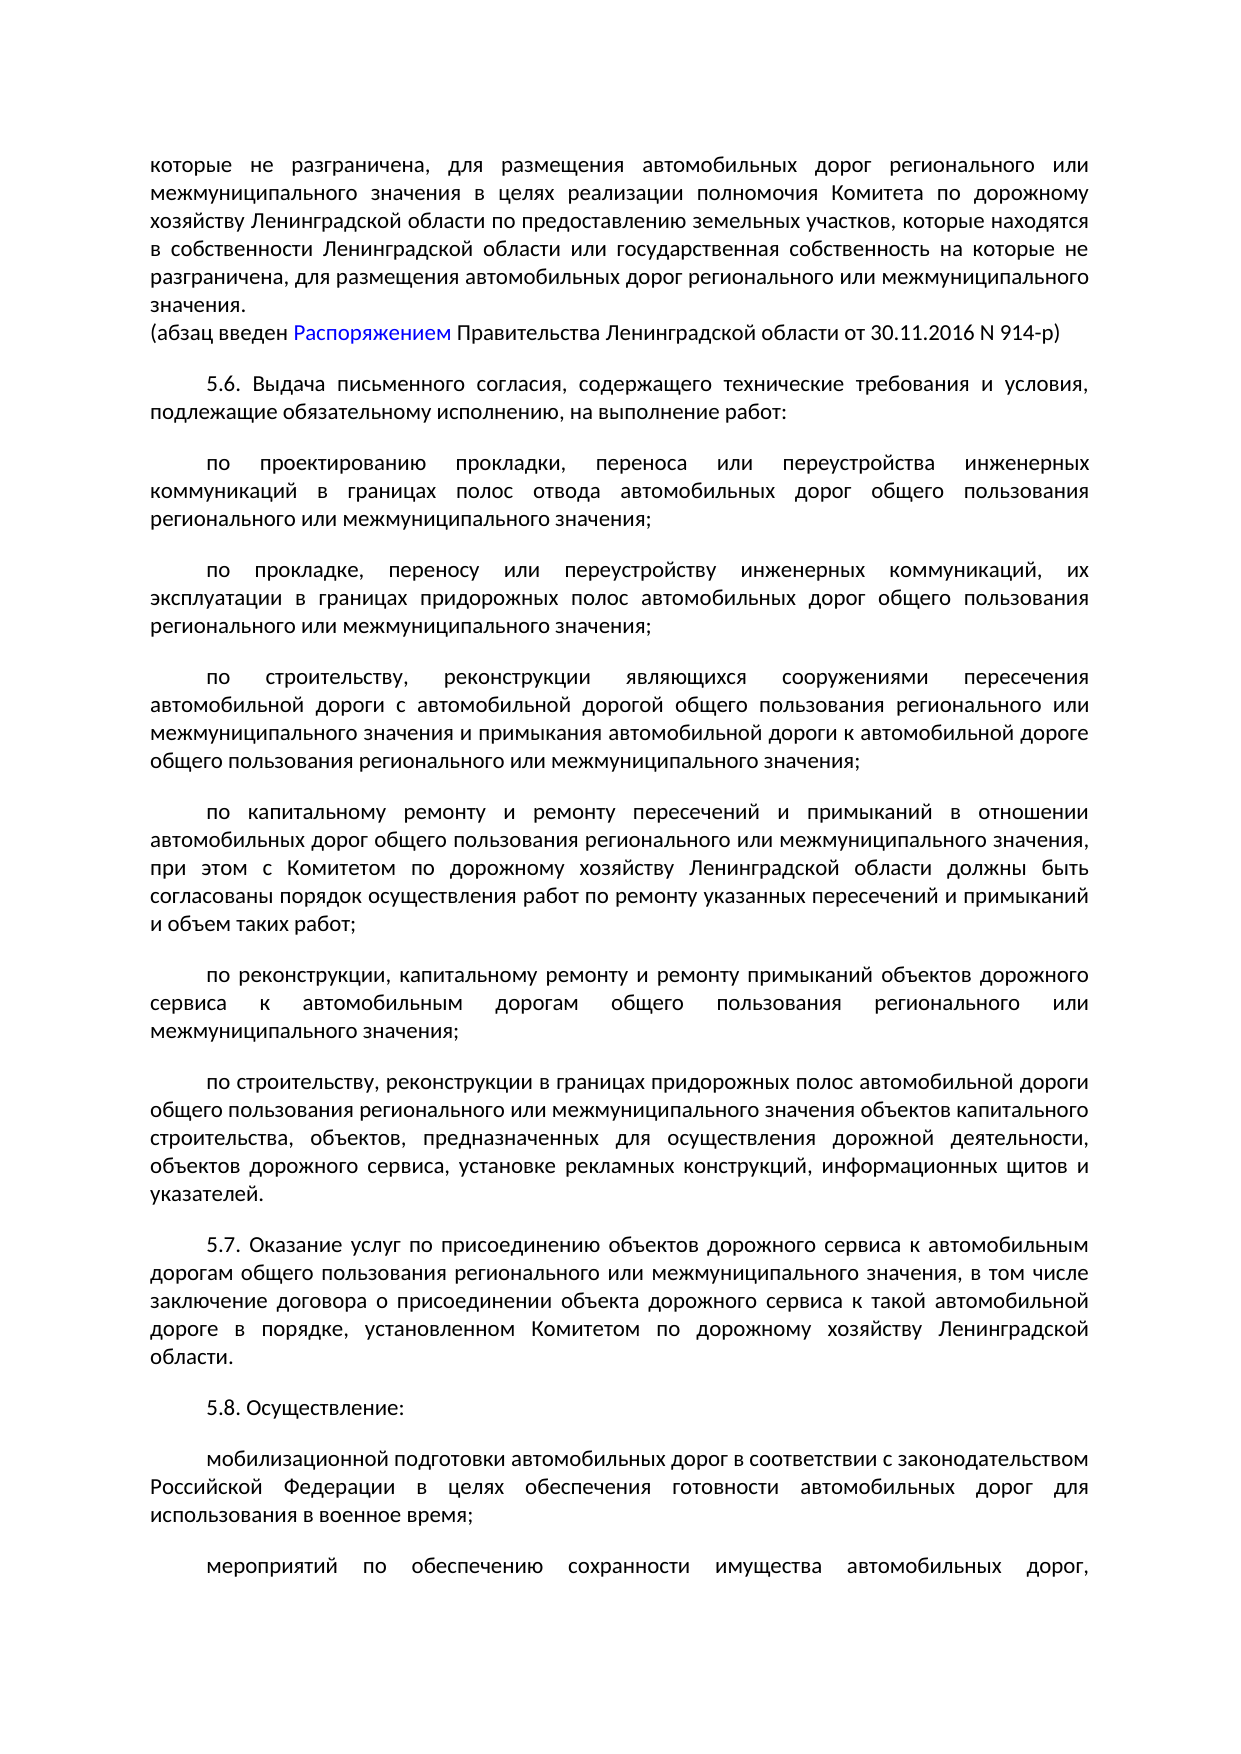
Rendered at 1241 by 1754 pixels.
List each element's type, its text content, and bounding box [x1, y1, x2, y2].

text по строительству, реконструкции являющихся сооружениями пересечения автомобильной дороги с автомобильной дорогой общего пользования регионального или межмуниципального значения и примыкания автомобильной дороги к автомобильной дороге общего пользования регионального или межмуниципального значения; [150, 662, 1090, 774]
text по капитальному ремонту и ремонту пересечений и примыканий в отношении автомобильных дорог общего пользования регионального или межмуниципального значения, при этом с Комитетом по дорожному хозяйству Ленинградской области должны быть согласованы порядок осуществления работ по ремонту указанных пересечений и примыканий и объем таких работ; [150, 797, 1090, 937]
text (абзац введен Распоряжением Правительства Ленинградской области от 30.11.2016 N 914-р) [150, 318, 1090, 346]
text по реконструкции, капитальному ремонту и ремонту примыканий объектов дорожного сервиса к автомобильным дорогам общего пользования регионального или межмуниципального значения; [150, 960, 1090, 1044]
text по проектированию прокладки, переноса или переустройства инженерных коммуникаций в границах полос отвода автомобильных дорог общего пользования регионального или межмуниципального значения; [150, 448, 1090, 532]
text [150, 150, 1090, 318]
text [150, 1551, 1090, 1579]
text по строительству, реконструкции в границах придорожных полос автомобильной дороги общего пользования регионального или межмуниципального значения объектов капитального строительства, объектов, предназначенных для осуществления дорожной деятельности, объектов дорожного сервиса, установке рекламных конструкций, информационных щитов и указателей. [150, 1067, 1090, 1207]
text 5.7. Оказание услуг по присоединению объектов дорожного сервиса к автомобильным дорогам общего пользования регионального или межмуниципального значения, в том числе заключение договора о присоединении объекта дорожного сервиса к такой автомобильной дороге в порядке, установленном Комитетом по дорожному хозяйству Ленинградской области. [150, 1230, 1090, 1370]
text 5.8. Осуществление: [150, 1393, 1090, 1421]
text 5.6. Выдача письменного согласия, содержащего технические требования и условия, подлежащие обязательному исполнению, на выполнение работ: [150, 369, 1090, 425]
text по прокладке, переносу или переустройству инженерных коммуникаций, их эксплуатации в границах придорожных полос автомобильных дорог общего пользования регионального или межмуниципального значения; [150, 555, 1090, 639]
text мобилизационной подготовки автомобильных дорог в соответствии с законодательством Российской Федерации в целях обеспечения готовности автомобильных дорог для использования в военное время; [150, 1444, 1090, 1528]
